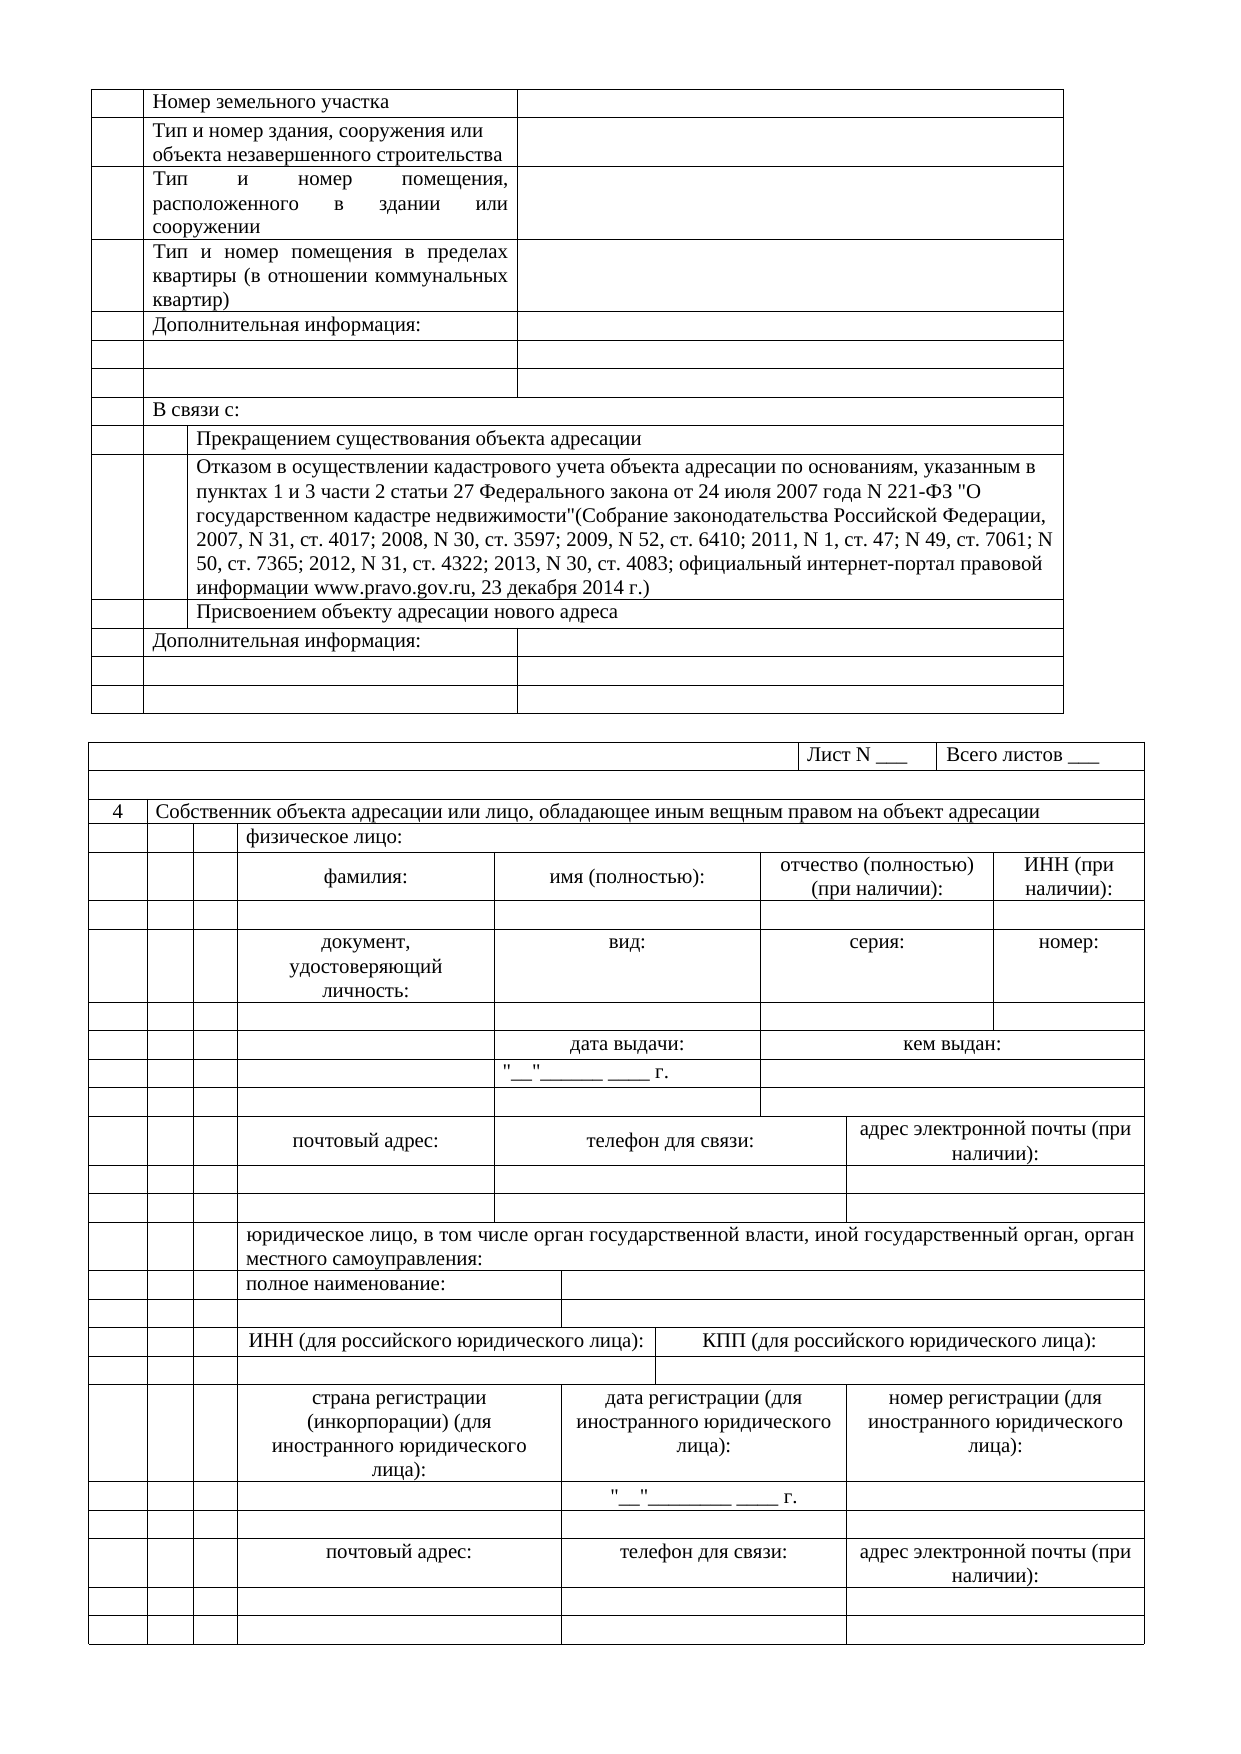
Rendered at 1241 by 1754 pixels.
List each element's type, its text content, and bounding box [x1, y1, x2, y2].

table_cell почтовый адрес: [238, 1539, 561, 1587]
table_cell [144, 657, 517, 684]
table_cell Отказом в осуществлении кадастрового учета объекта адресации по основаниям, указанным в пунктах 1 и 3 части 2 статьи 27 Федерального закона от 24 июля 2007 года N 221-ФЗ "О государственном кадастре недвижимости"(Собрание законодательства Российской Федерации, 2007, N 31, ст. 4017; 2008, N 30, ст. 3597; 2009, N 52, ст. 6410; 2011, N 1, ст. 47; N 49, ст. 7061; N 50, ст. 7365; 2012, N 31, ст. 4322; 2013, N 30, ст. 4083; официальный интернет-портал правовой информации www.pravo.gov.ru, 23 декабря 2014 г.) [188, 455, 1063, 599]
table_cell Собственник объекта адресации или лицо, обладающее иным вещным правом на объект адресации [148, 800, 1144, 823]
table_cell [238, 1031, 494, 1059]
table_cell [89, 1194, 147, 1222]
table_cell [194, 1117, 237, 1164]
table_cell [148, 1031, 193, 1059]
table_cell Прекращением существования объекта адресации [188, 426, 1063, 454]
table_cell [148, 1003, 193, 1030]
table_cell [495, 1194, 846, 1222]
table_cell [518, 629, 1063, 656]
table_cell [562, 1271, 1144, 1299]
table_cell [89, 771, 1144, 799]
table_cell [238, 1060, 494, 1087]
table_cell [148, 1117, 193, 1164]
table_cell Дополнительная информация: [144, 312, 517, 340]
table_cell [518, 312, 1063, 340]
table_cell [148, 853, 193, 900]
table_cell [92, 426, 143, 454]
table_cell [89, 1031, 147, 1059]
table_cell [238, 1588, 561, 1615]
table_cell [847, 1194, 1144, 1222]
table_cell [89, 853, 147, 900]
table_cell [194, 1357, 237, 1384]
table_cell [761, 1060, 1144, 1087]
table_cell [194, 1223, 237, 1270]
table_cell [761, 1003, 993, 1030]
table_cell [194, 1031, 237, 1059]
table_cell [148, 1271, 193, 1299]
table_cell [148, 1616, 193, 1644]
table_cell [144, 455, 187, 599]
table_cell [92, 341, 143, 368]
table_cell [144, 426, 187, 454]
table_cell [495, 901, 760, 929]
table_cell КПП (для российского юридического лица): [656, 1328, 1144, 1356]
table_cell полное наименование: [238, 1271, 561, 1299]
table_cell [92, 600, 143, 627]
table_cell [89, 824, 147, 852]
table_cell [194, 1194, 237, 1222]
table_cell [89, 1060, 147, 1087]
table_cell [194, 1088, 237, 1116]
table_cell телефон для связи: [562, 1539, 846, 1587]
table_cell [238, 1194, 494, 1222]
table_cell [89, 1271, 147, 1299]
table_cell [656, 1357, 1144, 1384]
table_cell [148, 1088, 193, 1116]
table_cell дата регистрации (для иностранного юридического лица): [562, 1385, 846, 1481]
table_cell [92, 398, 143, 425]
table_cell [238, 1088, 494, 1116]
table_cell [518, 118, 1063, 166]
table_cell [89, 1539, 147, 1587]
table_cell [92, 240, 143, 311]
table_cell физическое лицо: [238, 824, 1144, 852]
table_cell [148, 1166, 193, 1193]
table_cell [148, 1511, 193, 1538]
table_cell [148, 1588, 193, 1615]
table_cell телефон для связи: [495, 1117, 846, 1164]
table_cell Присвоением объекту адресации нового адреса [188, 600, 1063, 627]
table_cell [144, 341, 517, 368]
table_cell [148, 1223, 193, 1270]
table_cell [89, 1088, 147, 1116]
table_cell отчество (полностью) (при наличии): [761, 853, 993, 900]
table_cell [89, 1357, 147, 1384]
table_cell [194, 1328, 237, 1356]
table_cell [194, 1482, 237, 1510]
table_cell [148, 1328, 193, 1356]
table_cell [518, 240, 1063, 311]
table_cell [761, 901, 993, 929]
table_cell [562, 1588, 846, 1615]
table_cell [994, 901, 1144, 929]
table_cell [194, 1588, 237, 1615]
table_cell [92, 312, 143, 340]
table_cell адрес электронной почты (при наличии): [847, 1117, 1144, 1164]
table_cell В связи с: [144, 398, 1063, 425]
table_header Лист N ___ [799, 743, 936, 770]
table_cell 4 [89, 800, 147, 823]
table_cell [194, 901, 237, 929]
table_cell [194, 1003, 237, 1030]
table_cell Тип и номер помещения в пределах квартиры (в отношении коммунальных квартир) [144, 240, 517, 311]
table_cell [92, 455, 143, 599]
table_header Всего листов ___ [937, 743, 1144, 770]
table_cell [518, 90, 1063, 117]
table_cell [194, 1060, 237, 1087]
table_cell [847, 1511, 1144, 1538]
table_cell [89, 1385, 147, 1481]
table_cell [194, 1166, 237, 1193]
table_cell [89, 1588, 147, 1615]
table_cell [194, 1385, 237, 1481]
table_cell [148, 824, 193, 852]
table_cell [148, 1539, 193, 1587]
table_cell [761, 1088, 1144, 1116]
table_cell документ, удостоверяющий личность: [238, 930, 494, 1002]
table_cell [238, 1166, 494, 1193]
table_cell [148, 1357, 193, 1384]
table_cell [194, 1539, 237, 1587]
table_cell адрес электронной почты (при наличии): [847, 1539, 1144, 1587]
table_cell [148, 930, 193, 1002]
table_cell [194, 853, 237, 900]
table_cell почтовый адрес: [238, 1117, 494, 1164]
table_cell [92, 629, 143, 656]
table_cell [238, 1300, 561, 1327]
table_cell [562, 1300, 1144, 1327]
table_cell [148, 1060, 193, 1087]
table_cell [89, 1223, 147, 1270]
table_cell [994, 1003, 1144, 1030]
table_cell [238, 1616, 561, 1644]
table_cell Номер земельного участка [144, 90, 517, 117]
table_cell [194, 1616, 237, 1644]
table_cell номер: [994, 930, 1144, 1002]
table_cell [92, 369, 143, 397]
table_cell [562, 1511, 846, 1538]
table_cell [89, 1482, 147, 1510]
table_cell [144, 600, 187, 627]
table_cell [92, 686, 143, 713]
table_cell дата выдачи: [495, 1031, 760, 1059]
table_cell [495, 1003, 760, 1030]
table_cell страна регистрации (инкорпорации) (для иностранного юридического лица): [238, 1385, 561, 1481]
table_cell [92, 90, 143, 117]
table_cell [92, 167, 143, 238]
table_cell [847, 1482, 1144, 1510]
table_cell [495, 1088, 760, 1116]
table_cell "__"________ ____ г. [562, 1482, 846, 1510]
table_cell [148, 1194, 193, 1222]
table_cell [89, 901, 147, 929]
table_cell [847, 1616, 1144, 1644]
table_cell номер регистрации (для иностранного юридического лица): [847, 1385, 1144, 1481]
table_cell [89, 1300, 147, 1327]
table_cell [238, 1511, 561, 1538]
table_cell [89, 1511, 147, 1538]
table_cell [144, 369, 517, 397]
table_cell [194, 1300, 237, 1327]
table_cell [92, 657, 143, 684]
table_cell вид: [495, 930, 760, 1002]
table_cell [89, 1616, 147, 1644]
table_cell [89, 1328, 147, 1356]
table_cell [89, 1166, 147, 1193]
table_cell [194, 930, 237, 1002]
table_cell [518, 369, 1063, 397]
table_cell [194, 1271, 237, 1299]
table_cell фамилия: [238, 853, 494, 900]
table_cell [148, 1385, 193, 1481]
table_cell [89, 930, 147, 1002]
table_cell [148, 901, 193, 929]
table_cell [238, 1003, 494, 1030]
table_cell [562, 1616, 846, 1644]
table_cell [89, 1003, 147, 1030]
table_cell ИНН (для российского юридического лица): [238, 1328, 655, 1356]
table_cell [194, 824, 237, 852]
table_cell [518, 657, 1063, 684]
table_cell [148, 1300, 193, 1327]
table_cell [194, 1511, 237, 1538]
table_cell кем выдан: [761, 1031, 1144, 1059]
table_cell [92, 118, 143, 166]
table_cell серия: [761, 930, 993, 1002]
table_cell [495, 1166, 846, 1193]
table_cell [847, 1588, 1144, 1615]
table_cell [238, 1357, 655, 1384]
table_cell [89, 1117, 147, 1164]
table_cell [518, 167, 1063, 238]
table_cell [144, 686, 517, 713]
table_cell Тип и номер помещения, расположенного в здании или сооружении [144, 167, 517, 238]
table_cell [238, 1482, 561, 1510]
table_cell "__"______ ____ г. [495, 1060, 760, 1087]
table_cell [238, 901, 494, 929]
table_cell [518, 341, 1063, 368]
table_cell [847, 1166, 1144, 1193]
table_cell [148, 1482, 193, 1510]
table_cell [518, 686, 1063, 713]
table_cell Тип и номер здания, сооружения или объекта незавершенного строительства [144, 118, 517, 166]
table_cell имя (полностью): [495, 853, 760, 900]
table_cell ИНН (при наличии): [994, 853, 1144, 900]
table_header [89, 743, 798, 770]
table_cell юридическое лицо, в том числе орган государственной власти, иной государственный орган, орган местного самоуправления: [238, 1223, 1144, 1270]
table_cell Дополнительная информация: [144, 629, 517, 656]
